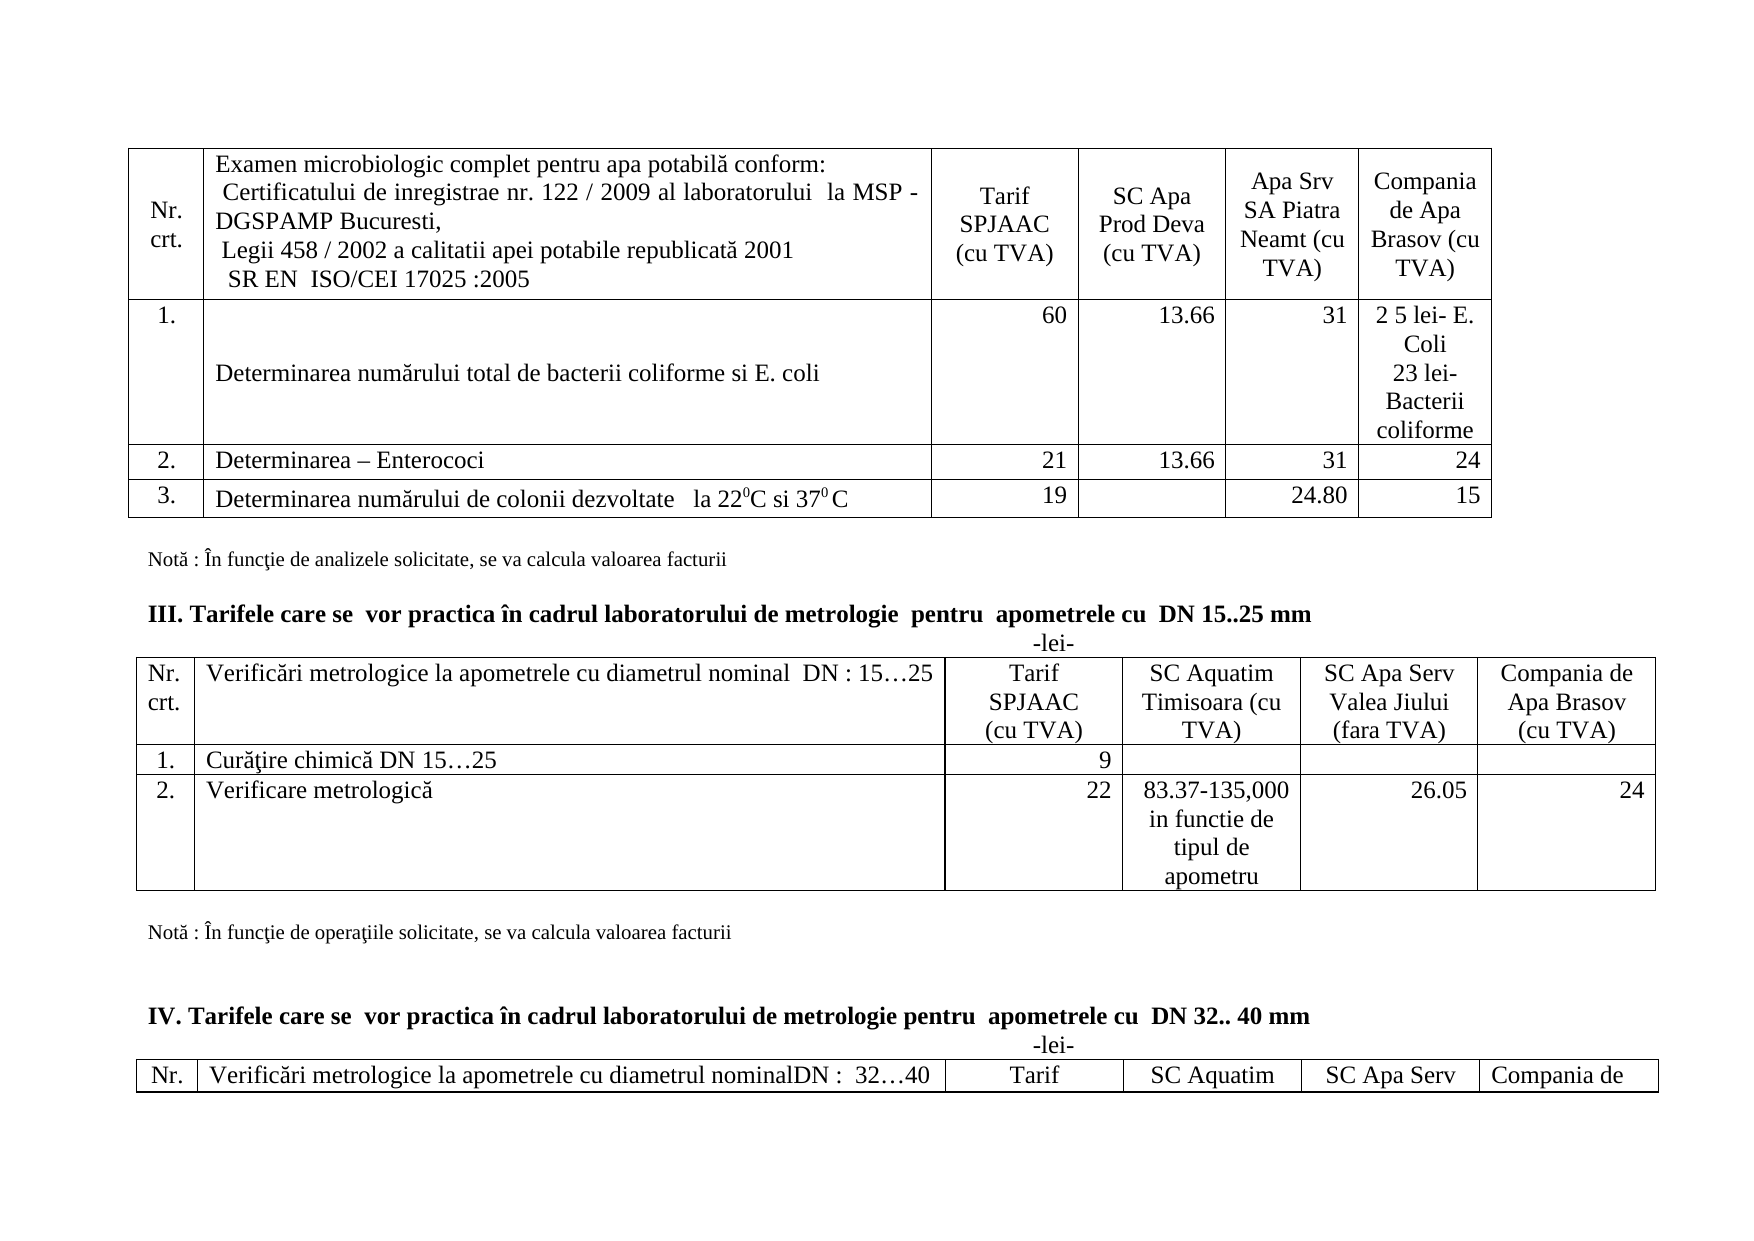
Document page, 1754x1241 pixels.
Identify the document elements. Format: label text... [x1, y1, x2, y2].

table_header Compania de Apa Brasov (cu TVA) [1359, 149, 1491, 299]
table_header SC Apa Serv Valea Jiului (fara TVA) [1301, 658, 1477, 744]
table_cell 24 [1478, 775, 1655, 890]
table_cell 3. [129, 480, 203, 517]
text Notă : În funcţie de operaţiile solicitate, se va calcula valoarea facturii [148, 920, 1606, 944]
table_cell 21 [932, 445, 1078, 479]
table_cell 2 5 lei- E. Coli 23 lei-Bacterii coliforme [1359, 300, 1491, 444]
table_cell 1. [137, 745, 194, 774]
table_header Examen microbiologic complet pentru apa potabilă conform: Certificatului de inregistrae nr. 122 / 2009 al laboratorului la MSP - DGSPAMP Bucuresti, Legii 458 / 2002 a calitatii apei potabile republicată 2001 SR EN ISO/CEI 17025 :2005 [204, 149, 931, 299]
table_cell 15 [1359, 480, 1491, 517]
table_cell 31 [1226, 445, 1358, 479]
table_header Nr.crt. [137, 1060, 197, 1091]
table_cell 26.05 [1301, 775, 1477, 890]
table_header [1480, 1060, 1658, 1091]
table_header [1124, 1060, 1301, 1091]
table_header Verificări metrologice la apometrele cu diametrul nominal DN : 15…25 [195, 658, 944, 744]
subtitle IV. Tarifele care se vor practica în cadrul laboratorului de metrologie pentru apometrele cu DN 32.. 40 mm [148, 1001, 1606, 1030]
text -lei- [148, 628, 1606, 657]
table_cell [1079, 480, 1225, 517]
table_cell 22 [946, 775, 1122, 890]
table_header Apa Srv SA Piatra Neamt (cu TVA) [1226, 149, 1358, 299]
table_cell [1123, 745, 1300, 774]
table_cell 60 [932, 300, 1078, 444]
table_cell 2. [137, 775, 194, 890]
table_cell Curăţire chimică DN 15…25 [195, 745, 944, 774]
table_cell 13.66 [1079, 445, 1225, 479]
table_cell Determinarea numărului de colonii dezvoltate la 220C si 370 C [204, 480, 931, 517]
table_cell Determinarea – Enterococi [204, 445, 931, 479]
table_cell 2. [129, 445, 203, 479]
table_header Tarif SPJAAC (cu TVA) [946, 658, 1122, 744]
table_cell 1. [129, 300, 203, 444]
text -lei- [148, 1030, 1606, 1059]
table_cell [1301, 745, 1477, 774]
table_cell 31 [1226, 300, 1358, 444]
table_cell Verificare metrologică [195, 775, 944, 890]
table_cell [1478, 745, 1655, 774]
table_header Tarif SPJAAC (cu TVA) [932, 149, 1078, 299]
table_cell Determinarea numărului total de bacterii coliforme si E. coli [204, 300, 931, 444]
table_header Nr.crt. [137, 658, 194, 744]
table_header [198, 1060, 945, 1091]
table_cell 83.37-135,000 in functie de tipul de apometru [1123, 775, 1300, 890]
table_cell 19 [932, 480, 1078, 517]
table_header SC Aquatim Timisoara (cu TVA) [1123, 658, 1300, 744]
table_cell 9 [946, 745, 1122, 774]
table_cell 13.66 [1079, 300, 1225, 444]
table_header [946, 1060, 1123, 1091]
table_header SC Apa Prod Deva (cu TVA) [1079, 149, 1225, 299]
table_cell 24.80 [1226, 480, 1358, 517]
text Notă : În funcţie de analizele solicitate, se va calcula valoarea facturii [148, 547, 1606, 571]
table_header Compania de Apa Brasov (cu TVA) [1478, 658, 1655, 744]
table_header Nr. crt. [129, 149, 203, 299]
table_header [1302, 1060, 1479, 1091]
subtitle III. Tarifele care se vor practica în cadrul laboratorului de metrologie pentru apometrele cu DN 15..25 mm [148, 599, 1606, 628]
table_cell 24 [1359, 445, 1491, 479]
